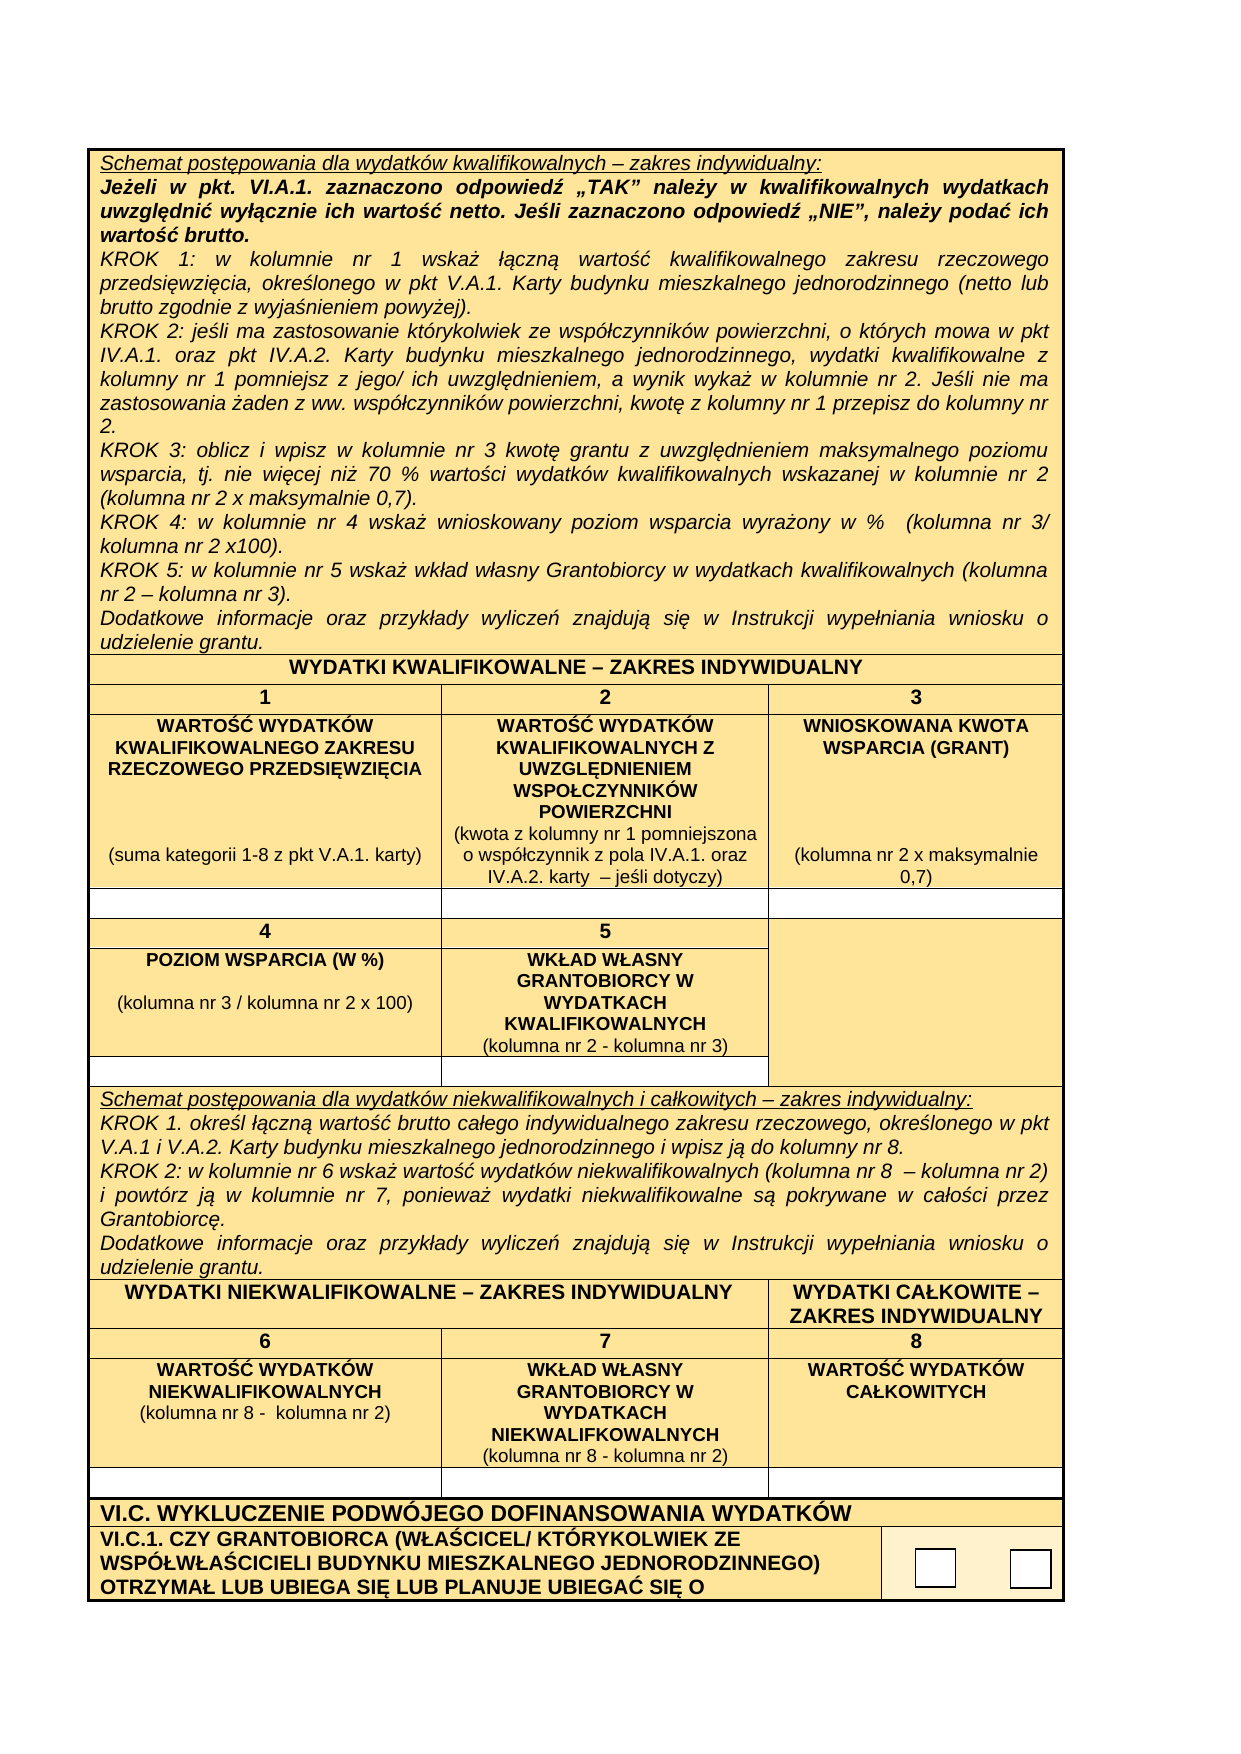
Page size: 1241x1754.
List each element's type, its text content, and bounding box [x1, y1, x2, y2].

table_cell [769, 1468, 1062, 1497]
table_cell POZIOM WSPARCIA (W %) (kolumna nr 3 / kolumna nr 2 x 100) [90, 949, 441, 1056]
table_cell 4 [90, 919, 441, 947]
table_cell 1 [90, 685, 441, 714]
table_cell TAK NIE [882, 1527, 1062, 1599]
table_cell 6 [90, 1329, 441, 1358]
table_cell [442, 889, 768, 917]
table_cell [90, 1057, 441, 1086]
table_cell [442, 1468, 768, 1497]
table_cell Schemat postępowania dla wydatków niekwalifikowalnych i całkowitych – zakres indywidualny: KROK 1. określ łączną wartość brutto całego indywidualnego zakresu rzeczowego, określonego w pkt V.A.1 i V.A.2. Karty budynku mieszkalnego jednorodzinnego i wpisz ją do kolumny nr 8. KROK 2: w kolumnie nr 6 wskaż wartość wydatków niekwalifikowalnych (kolumna nr 8 – kolumna nr 2) i powtórz ją w kolumnie nr 7, ponieważ wydatki niekwalifikowalne są pokrywane w całości przez Grantobiorcę. Dodatkowe informacje oraz przykłady wyliczeń znajdują się w Instrukcji wypełniania wniosku o udzielenie grantu. [90, 1087, 1062, 1279]
table_cell WARTOŚĆ WYDATKÓW KWALIFIKOWALNEGO ZAKRESU RZECZOWEGO PRZEDSIĘWZIĘCIA (suma kategorii 1-8 z pkt V.A.1. karty) [90, 715, 441, 887]
table_cell 5 [442, 919, 768, 947]
table_cell WKŁAD WŁASNY GRANTOBIORCY W WYDATKACH NIEKWALIFKOWALNYCH (kolumna nr 8 - kolumna nr 2) [442, 1359, 768, 1467]
table_cell [769, 889, 1062, 917]
table_cell WYDATKI NIEKWALIFIKOWALNE – ZAKRES INDYWIDUALNY [90, 1280, 768, 1328]
table_cell WYDATKI KWALIFIKOWALNE – ZAKRES INDYWIDUALNY [90, 655, 1062, 684]
table_cell WKŁAD WŁASNY GRANTOBIORCY W WYDATKACH KWALIFIKOWALNYCH (kolumna nr 2 - kolumna nr 3) [442, 949, 768, 1056]
table_cell [442, 1057, 768, 1086]
table_cell 3 [769, 685, 1062, 714]
table_cell WARTOŚĆ WYDATKÓW NIEKWALIFIKOWALNYCH (kolumna nr 8 - kolumna nr 2) [90, 1359, 441, 1467]
table_cell WNIOSKOWANA KWOTA WSPARCIA (GRANT) (kolumna nr 2 x maksymalnie 0,7) [769, 715, 1062, 887]
table_cell 7 [442, 1329, 768, 1358]
table_cell [90, 889, 441, 917]
table_cell [769, 919, 1062, 1086]
table_cell WARTOŚĆ WYDATKÓW CAŁKOWITYCH [769, 1359, 1062, 1467]
table_cell WYDATKI CAŁKOWITE – ZAKRES INDYWIDUALNY [769, 1280, 1062, 1328]
table_cell 2 [442, 685, 768, 714]
table_cell [90, 1468, 441, 1497]
table_cell WARTOŚĆ WYDATKÓW KWALIFIKOWALNYCH Z UWZGLĘDNIENIEM WSPOŁCZYNNIKÓW POWIERZCHNI (kwota z kolumny nr 1 pomniejszona o współczynnik z pola IV.A.1. oraz IV.A.2. karty – jeśli dotyczy) [442, 715, 768, 887]
table_cell VI.C. WYKLUCZENIE PODWÓJEGO DOFINANSOWANIA WYDATKÓW [90, 1500, 1062, 1526]
table_cell 8 [769, 1329, 1062, 1358]
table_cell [90, 1527, 881, 1599]
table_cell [90, 151, 1062, 654]
